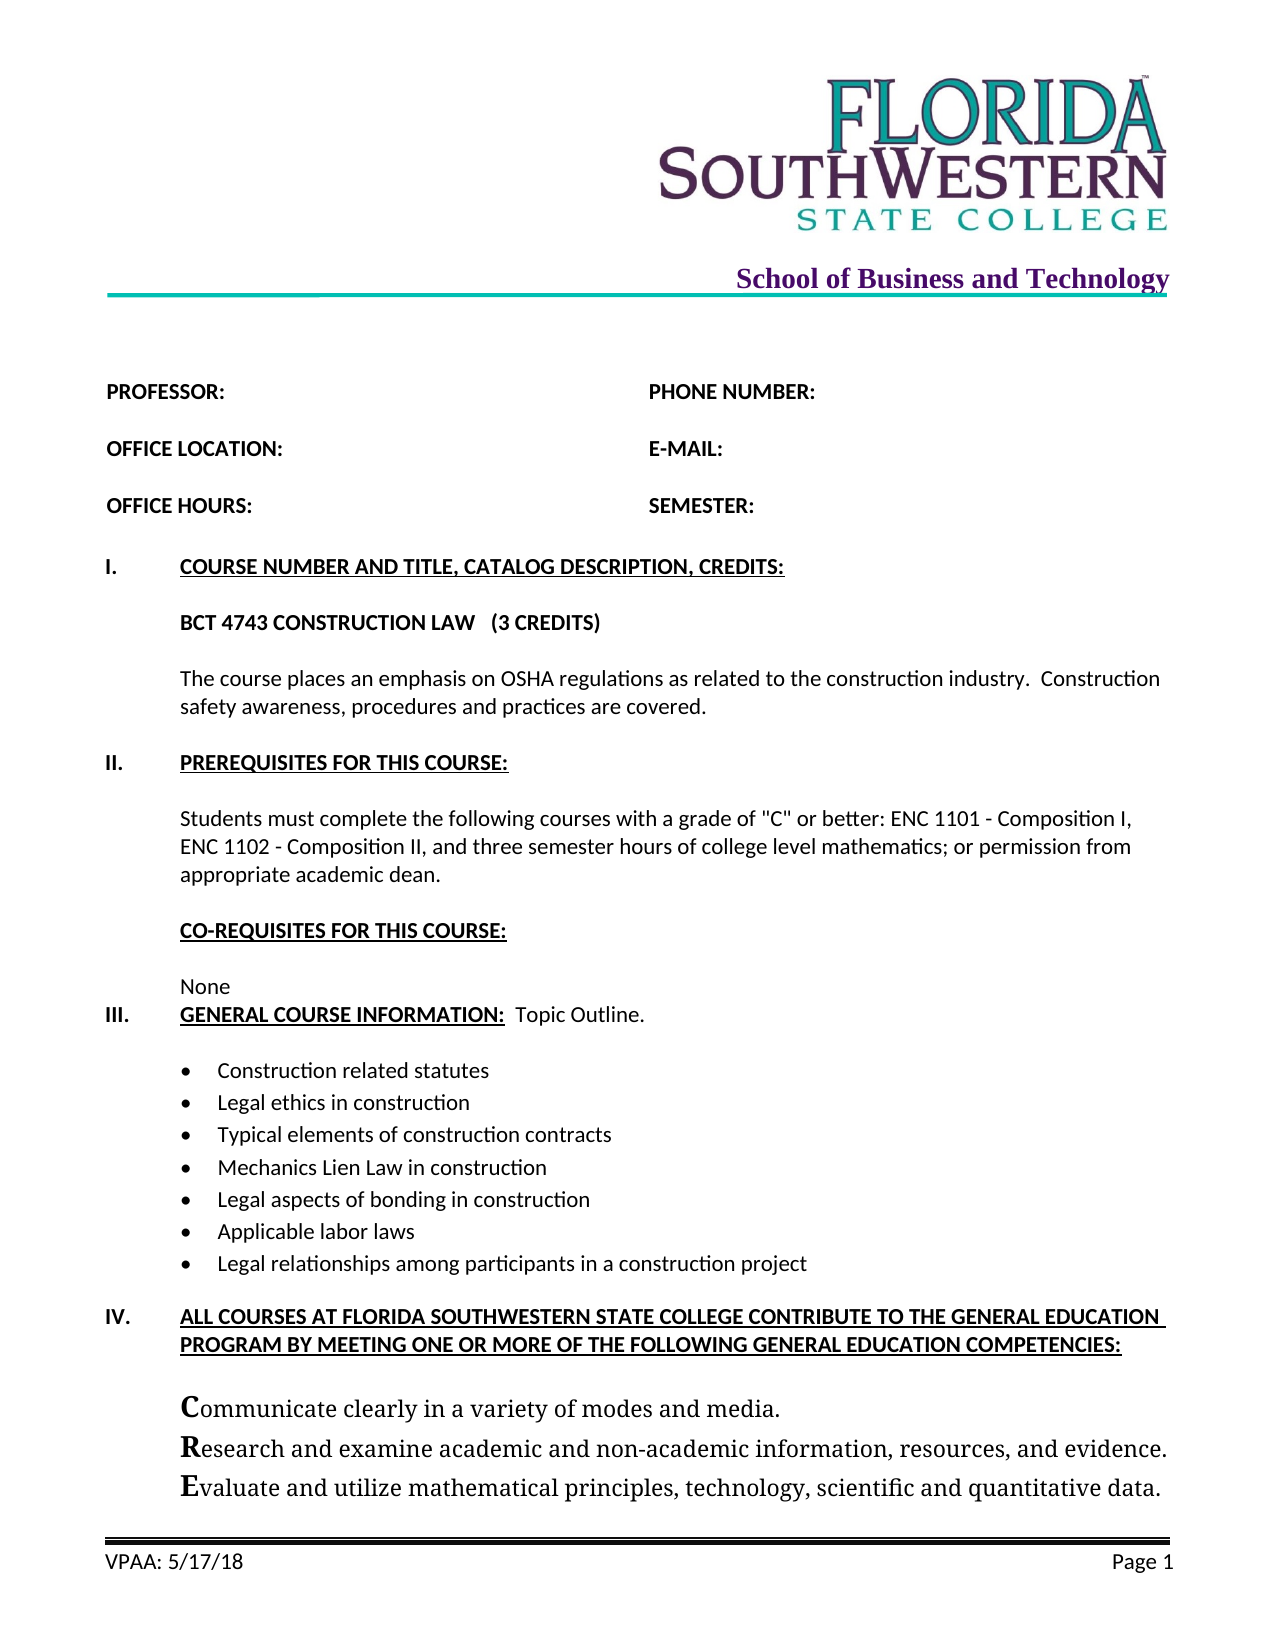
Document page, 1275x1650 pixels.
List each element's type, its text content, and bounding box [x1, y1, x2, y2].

table_cell E-MAIL: [638, 409, 1180, 466]
text The course places an emphasis on OSHA regulations as related to the construction industry. Construction safety awareness, procedures and practices are covered. [180, 664, 1170, 720]
picture [657, 75, 1170, 233]
text Research and examine academic and non-academic information, resources, and evidence. [180, 1426, 1170, 1466]
table_cell OFFICE HOURS: [95, 466, 637, 524]
list • Legal relationships among participants in a construction project [180, 1249, 1179, 1277]
list • Legal aspects of bonding in construction [180, 1185, 1179, 1213]
list COURSE NUMBER AND TITLE, CATALOG DESCRIPTION, CREDITS: [105, 552, 1170, 580]
table_cell SEMESTER: [638, 466, 1180, 524]
table_header PROFESSOR: [95, 352, 637, 409]
text Evaluate and utilize mathematical principles, technology, scientific and quantitative data. [180, 1466, 1170, 1505]
list • Typical elements of construction contracts [180, 1121, 1179, 1148]
list • Applicable labor laws [180, 1217, 1179, 1245]
text None [105, 972, 1170, 1000]
list GENERAL COURSE INFORMATION: Topic Outline. [105, 1000, 1170, 1028]
text Communicate clearly in a variety of modes and media. [180, 1386, 1170, 1426]
list All courses at Florida SouthWestern State College contribute to the general education program by meeting one or more of the following general education competencies: [105, 1302, 1170, 1358]
list • Construction related statutes [180, 1056, 1179, 1084]
list PREREQUISITES FOR THIS COURSE: [105, 748, 1170, 776]
text BCT 4743 CONSTRUCTION LAW (3 CREDITS) [105, 608, 1170, 636]
list • Mechanics Lien Law in construction [180, 1153, 1179, 1181]
list • Legal ethics in construction [180, 1088, 1179, 1116]
text CO-REQUISITES FOR THIS COURSE: [105, 916, 1170, 944]
text Students must complete the following courses with a grade of "C" or better: ENC 1101 - Composition I, ENC 1102 - Composition II, and three semester hours of college level mathematics; or permission from appropriate academic dean. [180, 804, 1170, 888]
table_cell OFFICE LOCATION: [95, 409, 637, 466]
table_header PHONE NUMBER: [638, 352, 1180, 409]
